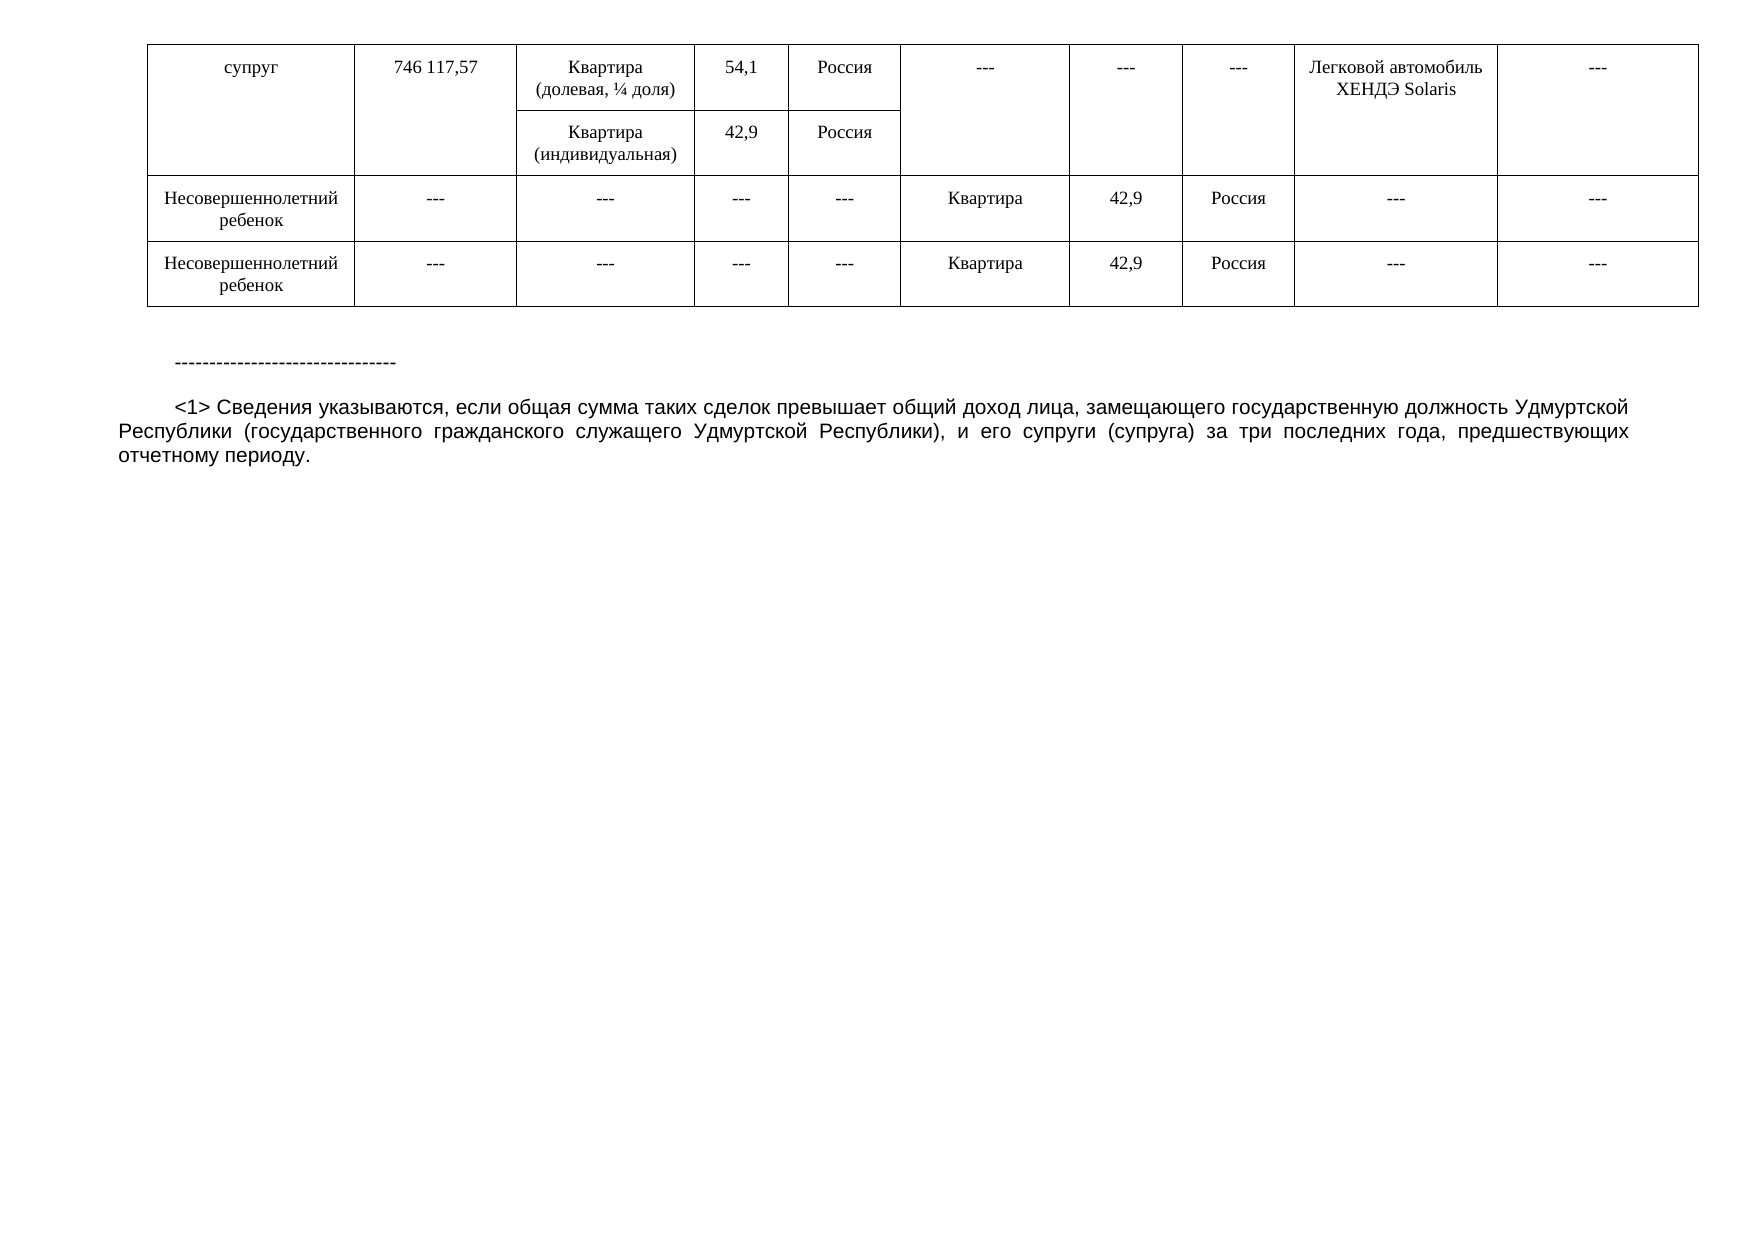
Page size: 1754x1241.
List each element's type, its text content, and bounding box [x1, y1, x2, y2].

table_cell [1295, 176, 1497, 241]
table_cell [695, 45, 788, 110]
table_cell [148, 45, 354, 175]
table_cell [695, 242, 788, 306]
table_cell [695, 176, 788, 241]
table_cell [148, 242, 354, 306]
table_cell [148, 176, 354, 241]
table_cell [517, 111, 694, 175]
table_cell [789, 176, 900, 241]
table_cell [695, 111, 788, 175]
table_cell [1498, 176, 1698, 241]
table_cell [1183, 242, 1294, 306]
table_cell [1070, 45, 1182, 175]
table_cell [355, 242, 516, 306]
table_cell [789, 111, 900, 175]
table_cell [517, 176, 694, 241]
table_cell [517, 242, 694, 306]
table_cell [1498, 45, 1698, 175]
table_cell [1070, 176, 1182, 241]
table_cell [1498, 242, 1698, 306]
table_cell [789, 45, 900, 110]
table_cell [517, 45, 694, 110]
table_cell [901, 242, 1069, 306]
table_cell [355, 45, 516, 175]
text -------------------------------- [118, 350, 1631, 374]
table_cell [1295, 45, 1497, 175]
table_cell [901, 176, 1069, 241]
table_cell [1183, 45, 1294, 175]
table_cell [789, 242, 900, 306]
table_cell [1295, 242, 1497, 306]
text <1> Сведения указываются, если общая сумма таких сделок превышает общий доход лица, замещающего государственную должность Удмуртской Республики (государственного гражданского служащего Удмуртской Республики), и его супруги (супруга) за три последних года, предшествующих отчетному периоду. [118, 395, 1631, 467]
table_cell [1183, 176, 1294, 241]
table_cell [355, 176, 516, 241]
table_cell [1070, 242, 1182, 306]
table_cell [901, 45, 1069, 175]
